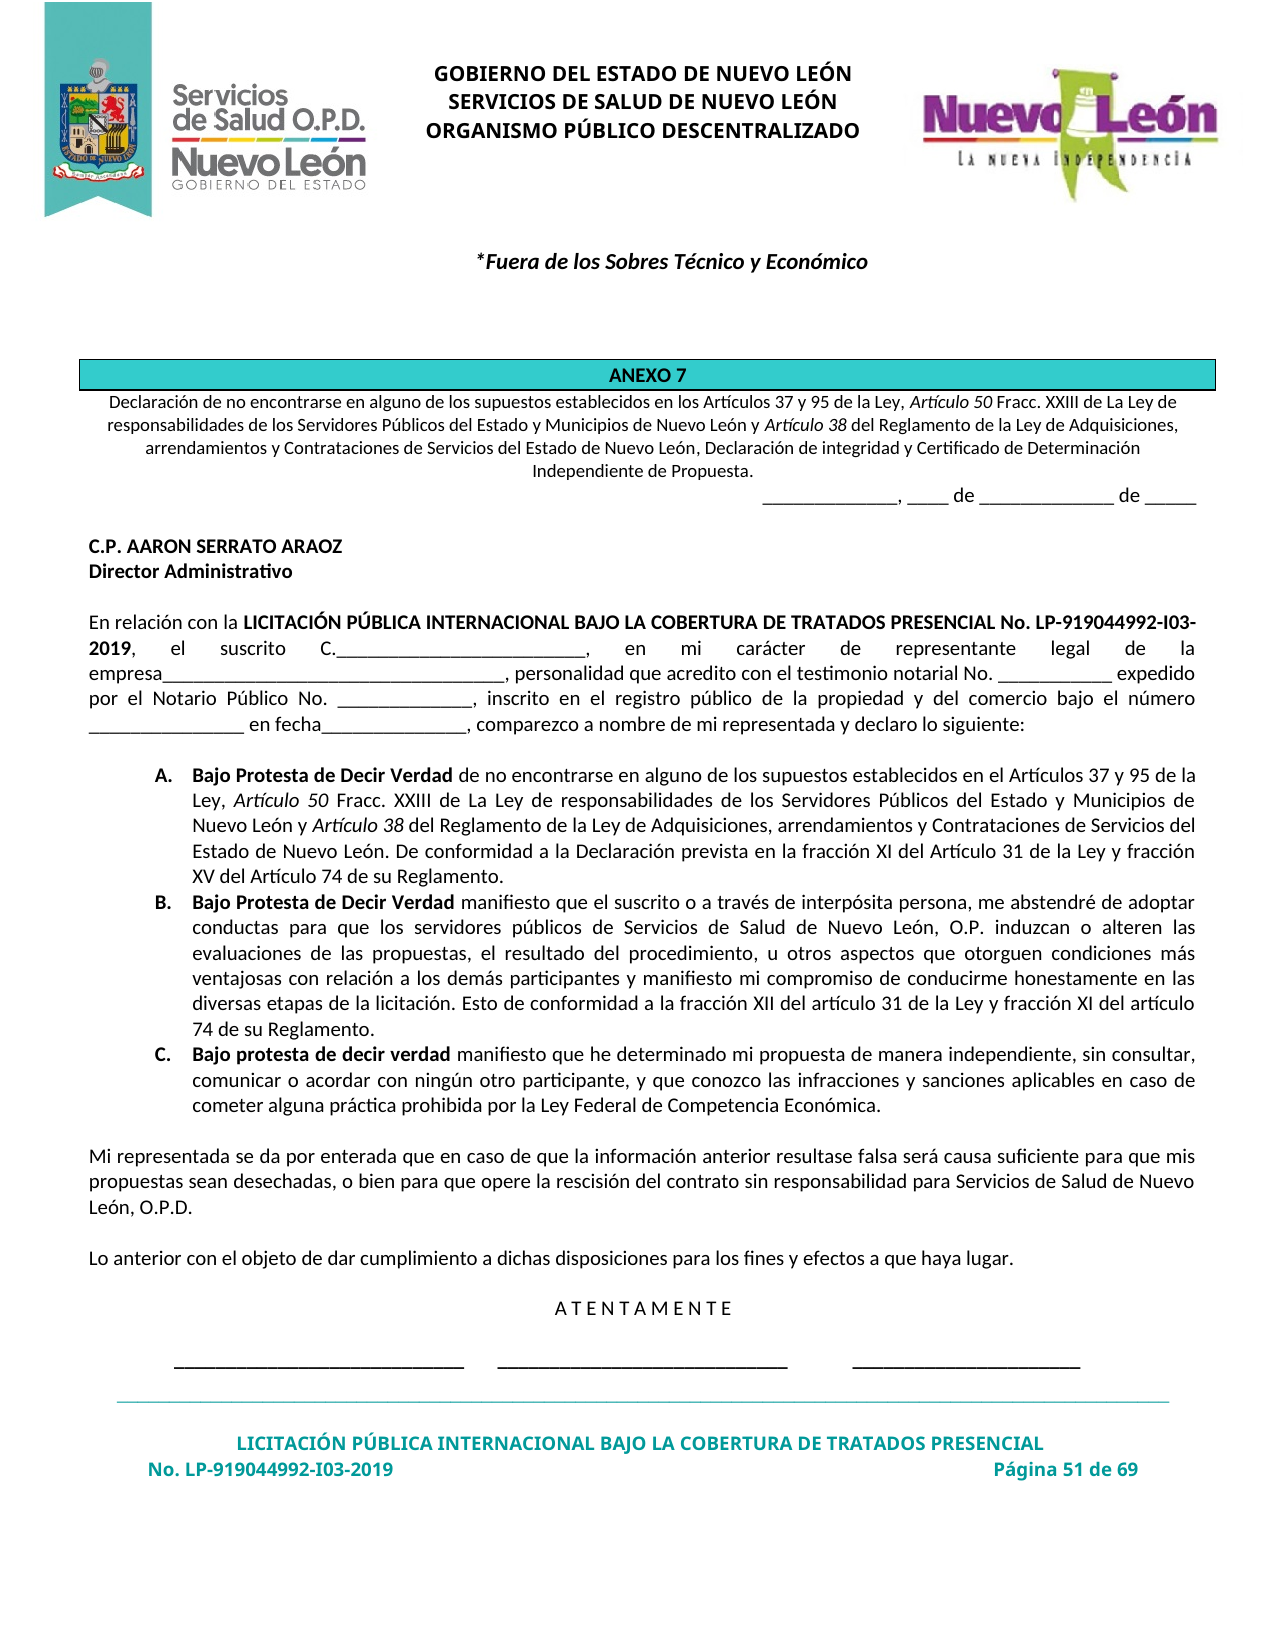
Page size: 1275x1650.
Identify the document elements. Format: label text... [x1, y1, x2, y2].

text _____________, ____ de _____________ de _____ [89, 482, 1197, 508]
text ANEXO 7 [80, 360, 1215, 389]
list Bajo protesta de decir verdad manifiesto que he determinado mi propuesta de manera independiente, sin consultar, comunicar o acordar con ningún otro participante, y que conozco las infracciones y sanciones aplicables en caso de cometer alguna práctica prohibida por la Ley Federal de Competencia Económica. [154, 1041, 1197, 1118]
text Lo anterior con el objeto de dar cumplimiento a dichas disposiciones para los fines y efectos a que haya lugar. [89, 1245, 1197, 1270]
text Declaración de no encontrarse en alguno de los supuestos establecidos en los Artículos 37 y 95 de la Ley, Artículo 50 Fracc. XXIII de La Ley de responsabilidades de los Servidores Públicos del Estado y Municipios de Nuevo León y Artículo 38 del Reglamento de la Ley de Adquisiciones, arrendamientos y Contrataciones de Servicios del Estado de Nuevo León, Declaración de integridad y Certificado de Determinación Independiente de Propuesta. [89, 391, 1197, 482]
text En relación con la LICITACIÓN PÚBLICA INTERNACIONAL BAJO LA COBERTURA DE TRATADOS PRESENCIAL No. LP-919044992-I03-2019, el suscrito C.________________________, en mi carácter de representante legal de la empresa_________________________________, personalidad que acredito con el testimonio notarial No. ___________ expedido por el Notario Público No. _____________, inscrito en el registro público de la propiedad y del comercio bajo el número _______________ en fecha______________, comparezco a nombre de mi representada y declaro lo siguiente: [89, 609, 1197, 736]
list Bajo Protesta de Decir Verdad manifiesto que el suscrito o a través de interpósita persona, me abstendré de adoptar conductas para que los servidores públicos de Servicios de Salud de Nuevo León, O.P. induzcan o alteren las evaluaciones de las propuestas, el resultado del procedimiento, u otros aspectos que otorguen condiciones más ventajosas con relación a los demás participantes y manifiesto mi compromiso de conducirme honestamente en las diversas etapas de la licitación. Esto de conformidad a la fracción XII del artículo 31 de la Ley y fracción XI del artículo 74 de su Reglamento. [154, 889, 1197, 1041]
list Bajo Protesta de Decir Verdad de no encontrarse en alguno de los supuestos establecidos en el Artículos 37 y 95 de la Ley, Artículo 50 Fracc. XXIII de La Ley de responsabilidades de los Servidores Públicos del Estado y Municipios de Nuevo León y Artículo 38 del Reglamento de la Ley de Adquisiciones, arrendamientos y Contrataciones de Servicios del Estado de Nuevo León. De conformidad a la Declaración prevista en la fracción XI del Artículo 31 de la Ley y fracción XV del Artículo 74 de su Reglamento. [154, 762, 1197, 889]
table_header ______________________ Firma [805, 1346, 1128, 1381]
text Mi representada se da por enterada que en caso de que la información anterior resultase falsa será causa suficiente para que mis propuestas sean desechadas, o bien para que opere la rescisión del contrato sin responsabilidad para Servicios de Salud de Nuevo León, O.P.D. [89, 1143, 1197, 1219]
table_header ____________________________ Nombre del representante legal [158, 1346, 481, 1381]
text A T E N T A M E N T E [89, 1296, 1197, 1321]
picture [15, 2, 1249, 229]
table_header ____________________________ Cargo en la empresa licitante [481, 1346, 804, 1381]
text C.P. AARON SERRATO ARAOZ [89, 533, 1197, 558]
text Director Administrativo [89, 558, 1197, 584]
text *Fuera de los Sobres Técnico y Económico [148, 247, 1197, 275]
